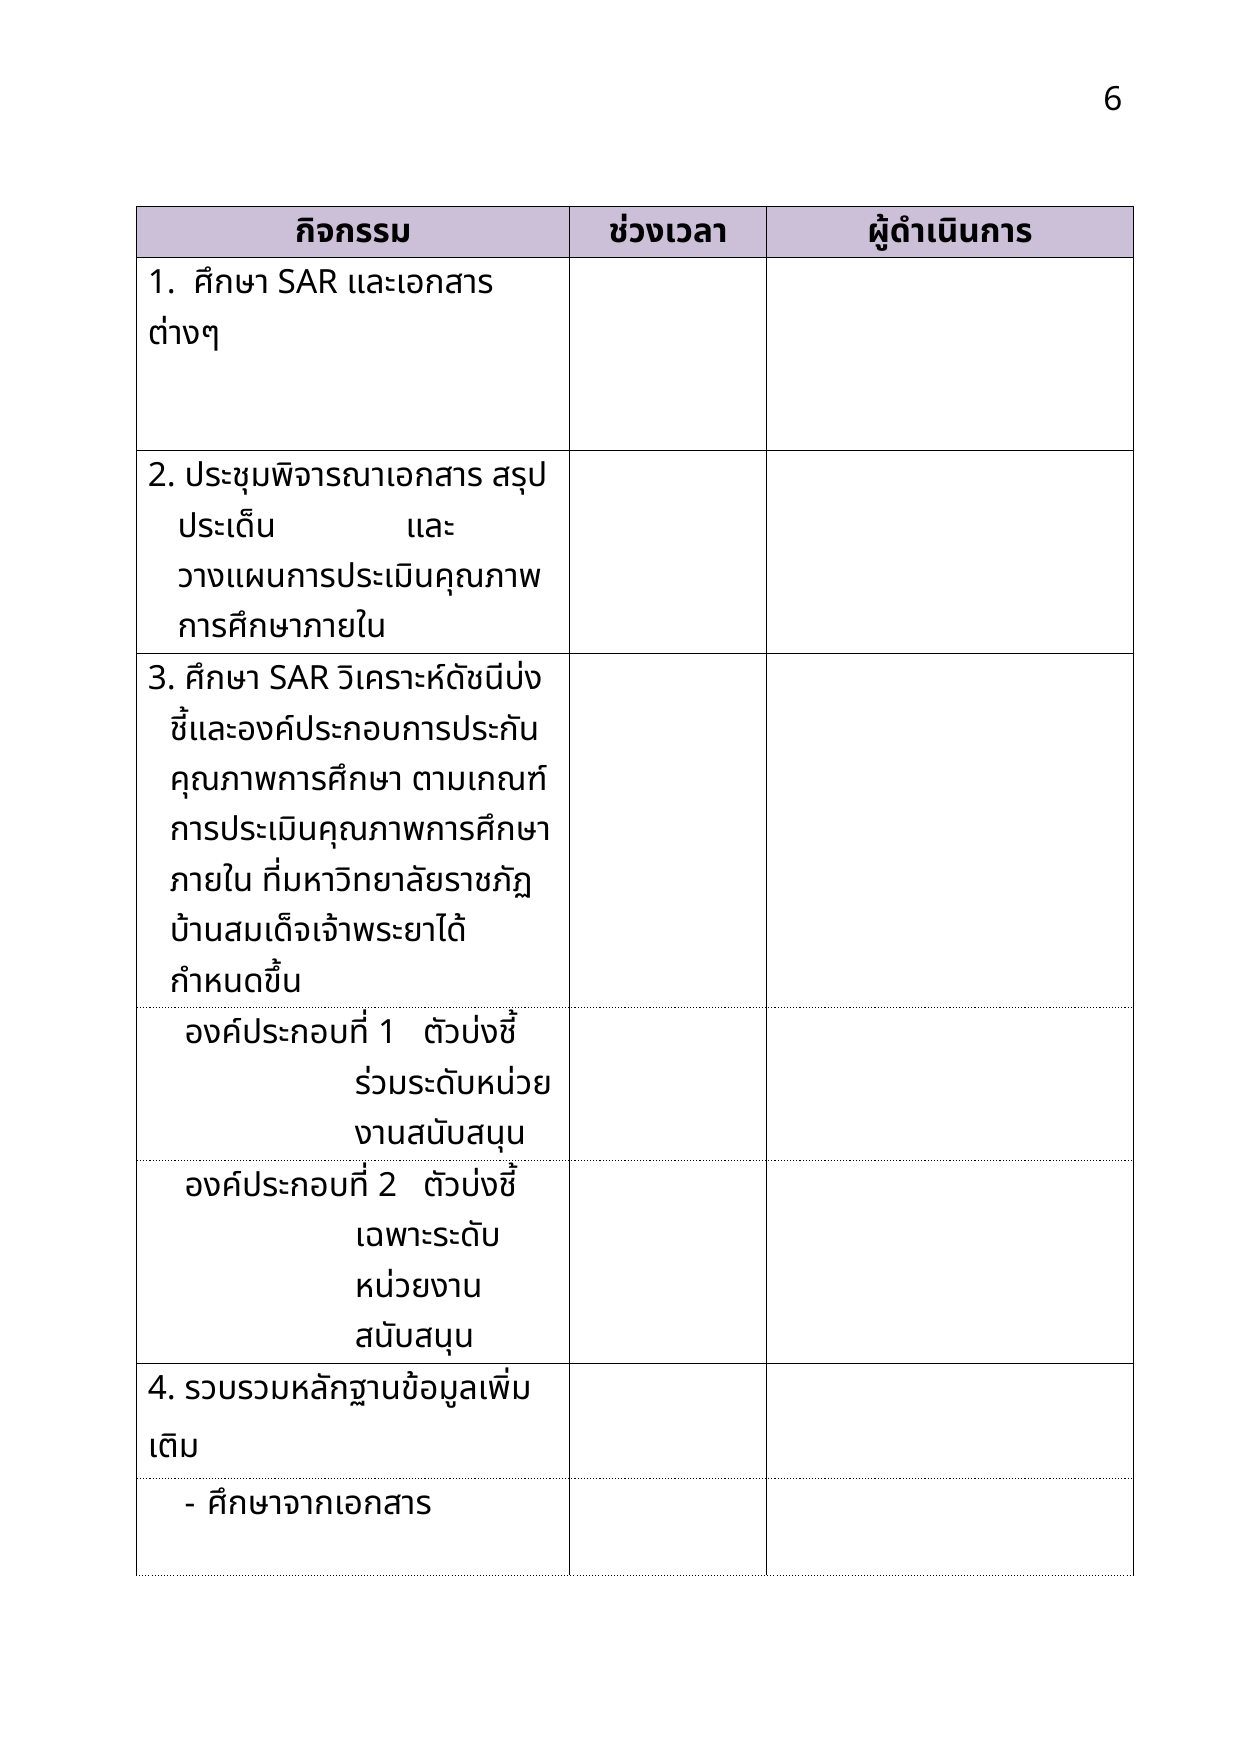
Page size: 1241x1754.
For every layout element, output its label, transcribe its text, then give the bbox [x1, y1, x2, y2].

table_cell 3. ศึกษา SAR วิเคราะห์ดัชนีบ่งชี้และองค์ประกอบการประกันคุณภาพการศึกษา ตามเกณฑ์การประเมินคุณภาพการศึกษาภายใน ที่มหาวิทยาลัยราชภัฏบ้านสมเด็จเจ้าพระยาได้กำหนดขึ้น [137, 654, 569, 1007]
table_cell 1. ศึกษา SAR และเอกสารต่างๆ [137, 258, 569, 450]
table_cell [767, 654, 1133, 1007]
table_cell [137, 1478, 173, 1575]
table_cell องค์ประกอบที่ 2 ตัวบ่งชี้เฉพาะระดับหน่วยงานสนับสนุน [173, 1160, 569, 1362]
table_cell 4. รวบรวมหลักฐานข้อมูลเพิ่มเติม [137, 1364, 569, 1478]
table_header กิจกรรม [137, 207, 569, 257]
table_cell [137, 1160, 173, 1362]
table_cell [570, 1160, 766, 1362]
table_cell [767, 1478, 1133, 1575]
table_header ช่วงเวลา [570, 207, 766, 257]
table_cell ศึกษาจากเอกสาร [173, 1478, 569, 1575]
table_cell [767, 1160, 1133, 1362]
table_cell [767, 451, 1133, 653]
table_cell [767, 258, 1133, 450]
table_cell [767, 1364, 1133, 1478]
table_header ผู้ดำเนินการ [767, 207, 1133, 257]
table_cell [570, 1364, 766, 1478]
table_cell [570, 258, 766, 450]
table_cell องค์ประกอบที่ 1 ตัวบ่งชี้ร่วมระดับหน่วยงานสนับสนุน [173, 1007, 569, 1159]
table_cell [137, 1007, 173, 1159]
table_cell [570, 451, 766, 653]
table_cell [570, 1007, 766, 1159]
table_cell [767, 1007, 1133, 1159]
table_cell [570, 654, 766, 1007]
table_cell [570, 1478, 766, 1575]
table_cell 2. ประชุมพิจารณาเอกสาร สรุปประเด็น และวางแผนการประเมินคุณภาพการศึกษาภายใน [137, 451, 569, 653]
